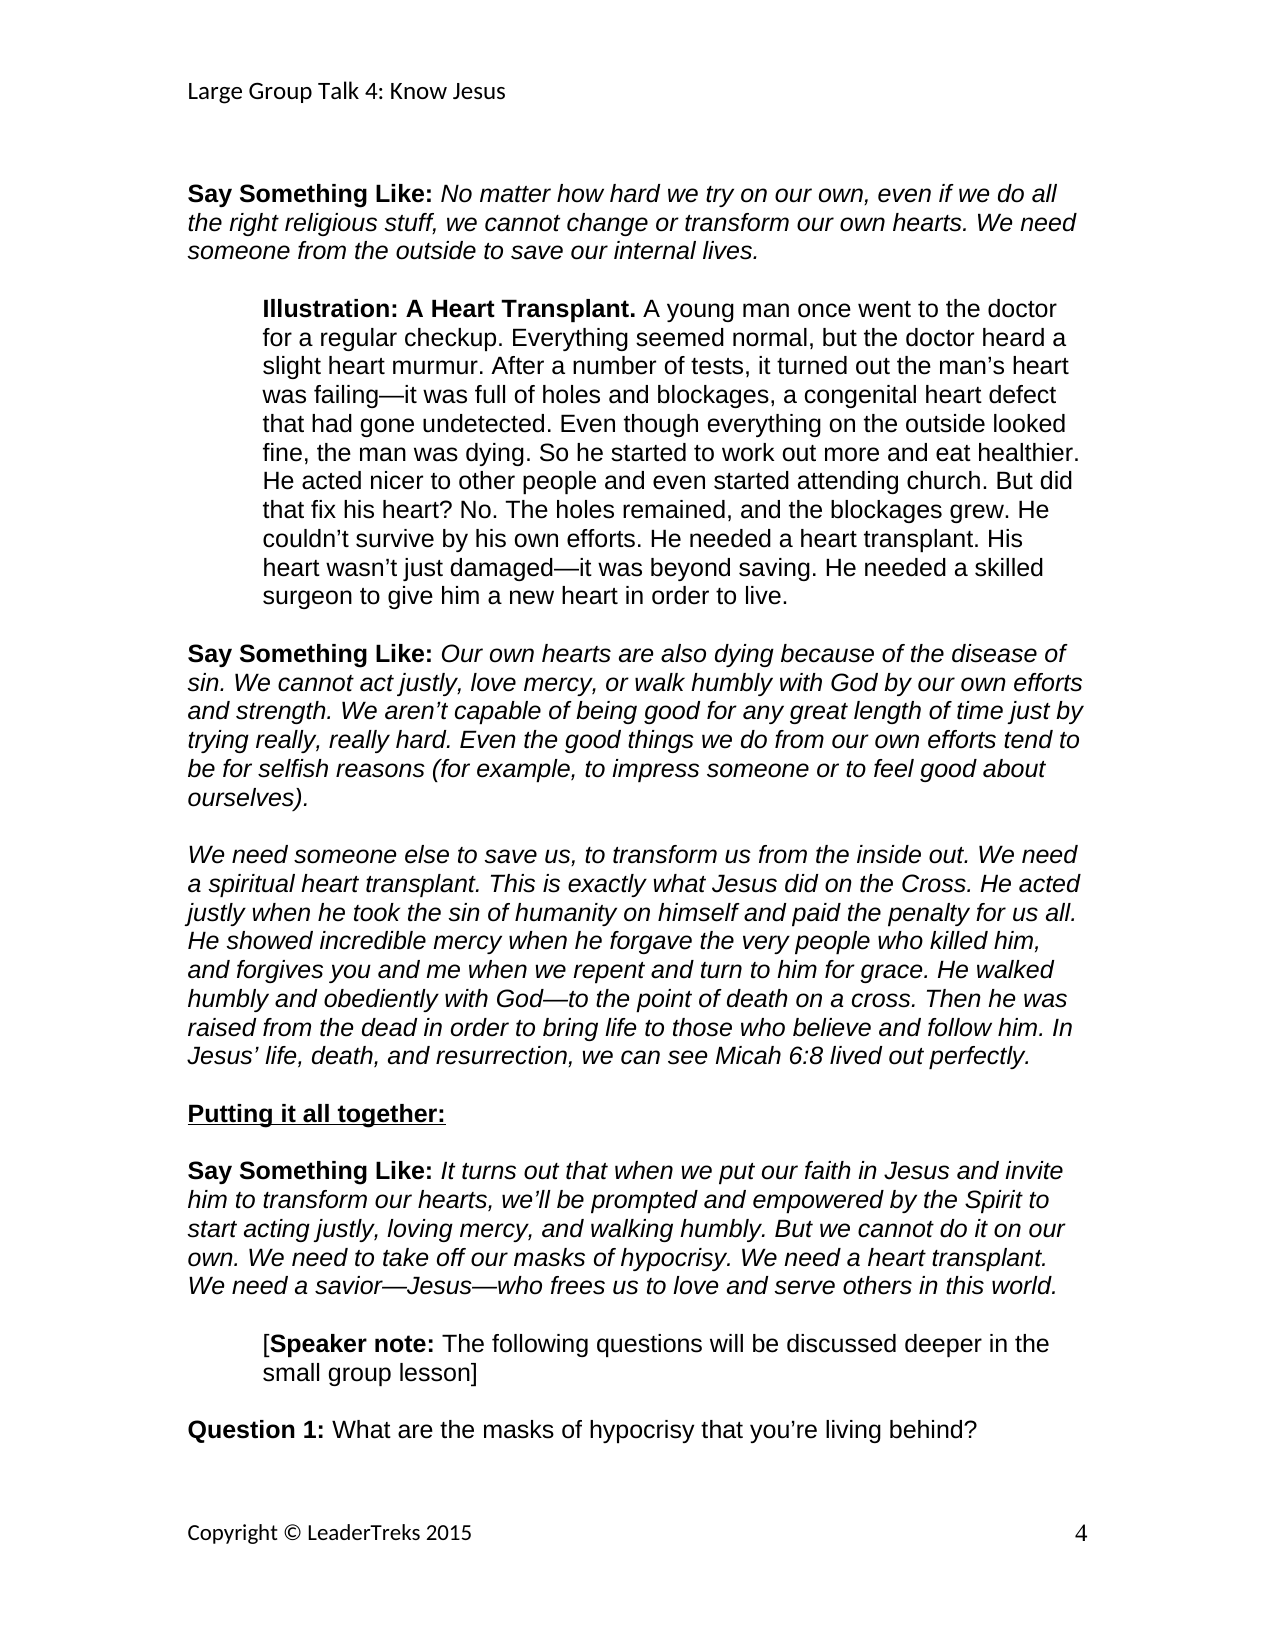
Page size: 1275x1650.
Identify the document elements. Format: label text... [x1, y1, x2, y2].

text Putting it all together: [187, 1099, 1087, 1127]
text Say Something Like: It turns out that when we put our faith in Jesus and invite him to transform our hearts, we’ll be prompted and empowered by the Spirit to start acting justly, loving mercy, and walking humbly. But we cannot do it on our own. We need to take off our masks of hypocrisy. We need a heart transplant. We need a savior—Jesus—who frees us to love and serve others in this world. [187, 1156, 1087, 1300]
text Say Something Like: No matter how hard we try on our own, even if we do all the right religious stuff, we cannot change or transform our own hearts. We need someone from the outside to save our internal lives. [187, 179, 1087, 265]
text Say Something Like: Our own hearts are also dying because of the disease of sin. We cannot act justly, love mercy, or walk humbly with God by our own efforts and strength. We aren’t capable of being good for any great length of time just by trying really, really hard. Even the good things we do from our own efforts tend to be for selfish reasons (for example, to impress someone or to feel good about ourselves). [187, 639, 1087, 811]
text Question 1: What are the masks of hypocrisy that you’re living behind? [187, 1415, 1087, 1444]
text [Speaker note: The following questions will be discussed deeper in the small group lesson] [262, 1329, 1087, 1415]
text Illustration: A Heart Transplant. A young man once went to the doctor for a regular checkup. Everything seemed normal, but the doctor heard a slight heart murmur. After a number of tests, it turned out the man’s heart was failing—it was full of holes and blockages, a congenital heart defect that had gone undetected. Even though everything on the outside looked fine, the man was dying. So he started to work out more and eat healthier. He acted nicer to other people and even started attending church. But did that fix his heart? No. The holes remained, and the blockages grew. He couldn’t survive by his own efforts. He needed a heart transplant. His heart wasn’t just damaged—it was beyond saving. He needed a skilled surgeon to give him a new heart in order to live. [262, 294, 1087, 610]
text We need someone else to save us, to transform us from the inside out. We need a spiritual heart transplant. This is exactly what Jesus did on the Cross. He acted justly when he took the sin of humanity on himself and paid the penalty for us all. He showed incredible mercy when he forgave the very people who killed him, and forgives you and me when we repent and turn to him for grace. He walked humbly and obediently with God—to the point of death on a cross. Then he was raised from the dead in order to bring life to those who believe and follow him. In Jesus’ life, death, and resurrection, we can see Micah 6:8 lived out perfectly. [187, 840, 1087, 1070]
